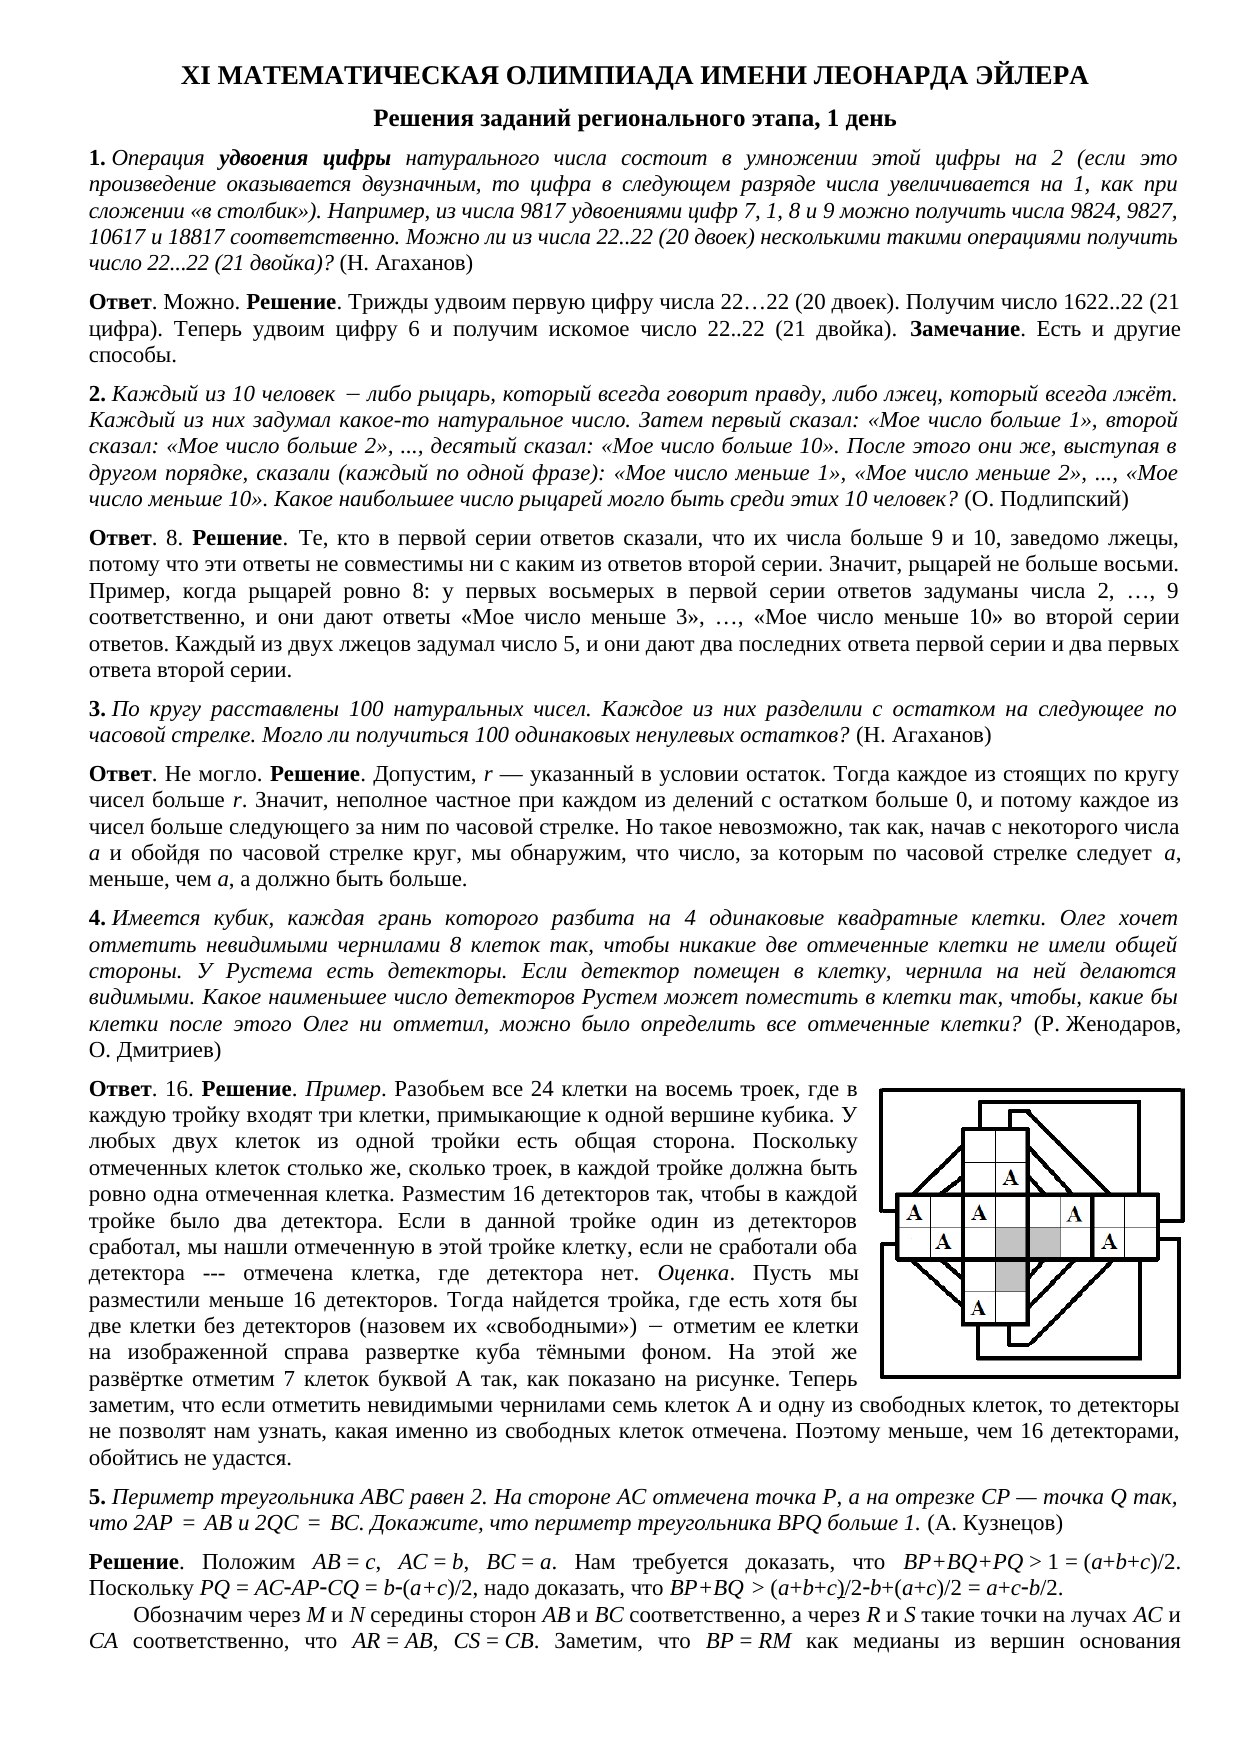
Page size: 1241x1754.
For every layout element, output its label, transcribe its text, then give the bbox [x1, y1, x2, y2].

text Ответ. Не могло. Решение. Допустим, r — указанный в условии остаток. Тогда каждое из стоящих по кругу чисел больше r. Значит, неполное частное при каждом из делений с остатком больше 0, и потому каждое из чисел больше следующего за ним по часовой стрелке. Но такое невозможно, так как, начав с некоторого числа a и обойдя по часовой стрелке круг, мы обнаружим, что число, за которым по часовой стрелке следует a, меньше, чем a, а должно быть больше. [89, 760, 1181, 892]
text Решение. Положим AB = c, AC = b, BC = a. Нам требуется доказать, что BP+BQ+PQ > 1 = (a+b+c)/2. Поскольку PQ = ACAPCQ = b(a+c)/2, надо доказать, что BP+BQ > (a+b+c)/2b+(a+c)/2 = a+cb/2. [89, 1548, 1181, 1601]
text 4. Имеется кубик, каждая грань которого разбита на 4 одинаковые квадратные клетки. Олег хочет отметить невидимыми чернилами 8 клеток так, чтобы никакие две отмеченные клетки не имели общей стороны. У Рустема есть детекторы. Если детектор помещен в клетку, чернила на ней делаются видимыми. Какое наименьшее число детекторов Рустем может поместить в клетки так, чтобы, какие бы клетки после этого Олег ни отметил, можно было определить все отмеченные клетки? (Р. Женодаров, О. Дмитриев) [89, 904, 1181, 1062]
text 3. По кругу расставлены 100 натуральных чисел. Каждое из них разделили с остатком на следующее по часовой стрелке. Могло ли получиться 100 одинаковых ненулевых остатков? (Н. Агаханов) [89, 695, 1181, 747]
text Ответ. 16. Решение. Пример. Разобьем все 24 клетки на восемь троек, где в каждую тройку входят три клетки, примыкающие к одной вершине кубика. У любых двух клеток из одной тройки есть общая сторона. Поскольку отмеченных клеток столько же, сколько троек, в каждой тройке должна быть ровно одна отмеченная клетка. Разместим 16 детекторов так, чтобы в каждой тройке было два детектора. Если в данной тройке один из детекторов сработал, мы нашли отмеченную в этой тройке клетку, если не сработали оба детектора --- отмечена клетка, где детектора нет. Оценка. Пусть мы разместили меньше 16 детекторов. Тогда найдется тройка, где есть хотя бы две клетки без детекторов (назовем их «свободными») отметим ее клетки на изображенной справа развертке куба тёмными фоном. На этой же развёртке отметим 7 клеток буквой А так, как показано на рисунке. Теперь заметим, что если отметить невидимыми чернилами семь клеток А и одну из свободных клеток, то детекторы не позволят нам узнать, какая именно из свободных клеток отмечена. Поэтому меньше, чем 16 детекторами, обойтись не удастся. [89, 1075, 1181, 1470]
text 2. Каждый из 10 человек либо рыцарь, который всегда говорит правду, либо лжец, который всегда лжёт. Каждый из них задумал какое-то натуральное число. Затем первый сказал: «Мое число больше 1», второй сказал: «Мое число больше 2», ..., десятый сказал: «Мое число больше 10». После этого они же, выступая в другом порядке, сказали (каждый по одной фразе): «Мое число меньше 1», «Мое число меньше 2», ..., «Мое число меньше 10». Какое наибольшее число рыцарей могло быть среди этих 10 человек? (О. Подлипский) [89, 380, 1181, 512]
text XI МАТЕМАТИЧЕСКАЯ ОЛИМПИАДА ИМЕНИ ЛЕОНАРДА ЭЙЛЕРА [89, 59, 1181, 90]
text 5. Периметр треугольника ABC равен 2. На стороне AC отмечена точка P, а на отрезке CP — точка Q так, что 2AP = AB и 2QC = BC. Докажите, что периметр треугольника BPQ больше 1. (А. Кузнецов) [89, 1483, 1181, 1535]
text 1. Операция удвоения цифры натурального числа состоит в умножении этой цифры на 2 (если это произведение оказывается двузначным, то цифра в следующем разряде числа увеличивается на 1, как при сложении «в столбик»). Например, из числа 9817 удвоениями цифр 7, 1, 8 и 9 можно получить числа 9824, 9827, 10617 и 18817 соответственно. Можно ли из числа 22..22 (20 двоек) несколькими такими операциями получить число 22...22 (21 двойка)? (Н. Агаханов) [89, 144, 1181, 276]
text Решения заданий регионального этапа, 1 день [89, 103, 1181, 132]
text Ответ. Можно. Решение. Трижды удвоим первую цифру числа 22…22 (20 двоек). Получим число 1622..22 (21 цифра). Теперь удвоим цифру 6 и получим искомое число 22..22 (21 двойка). Замечание. Есть и другие способы. [89, 288, 1181, 367]
picture [877, 1083, 1186, 1384]
text Ответ. 8. Решение. Те, кто в первой серии ответов сказали, что их числа больше 9 и 10, заведомо лжецы, потому что эти ответы не совместимы ни с каким из ответов второй серии. Значит, рыцарей не больше восьми. Пример, когда рыцарей ровно 8: у первых восьмерых в первой серии ответов задуманы числа 2, …, 9 соответственно, и они дают ответы «Мое число меньше 3», …, «Мое число меньше 10» во второй серии ответов. Каждый из двух лжецов задумал число 5, и они дают два последних ответа первой серии и два первых ответа второй серии. [89, 524, 1181, 682]
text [89, 1601, 1181, 1653]
